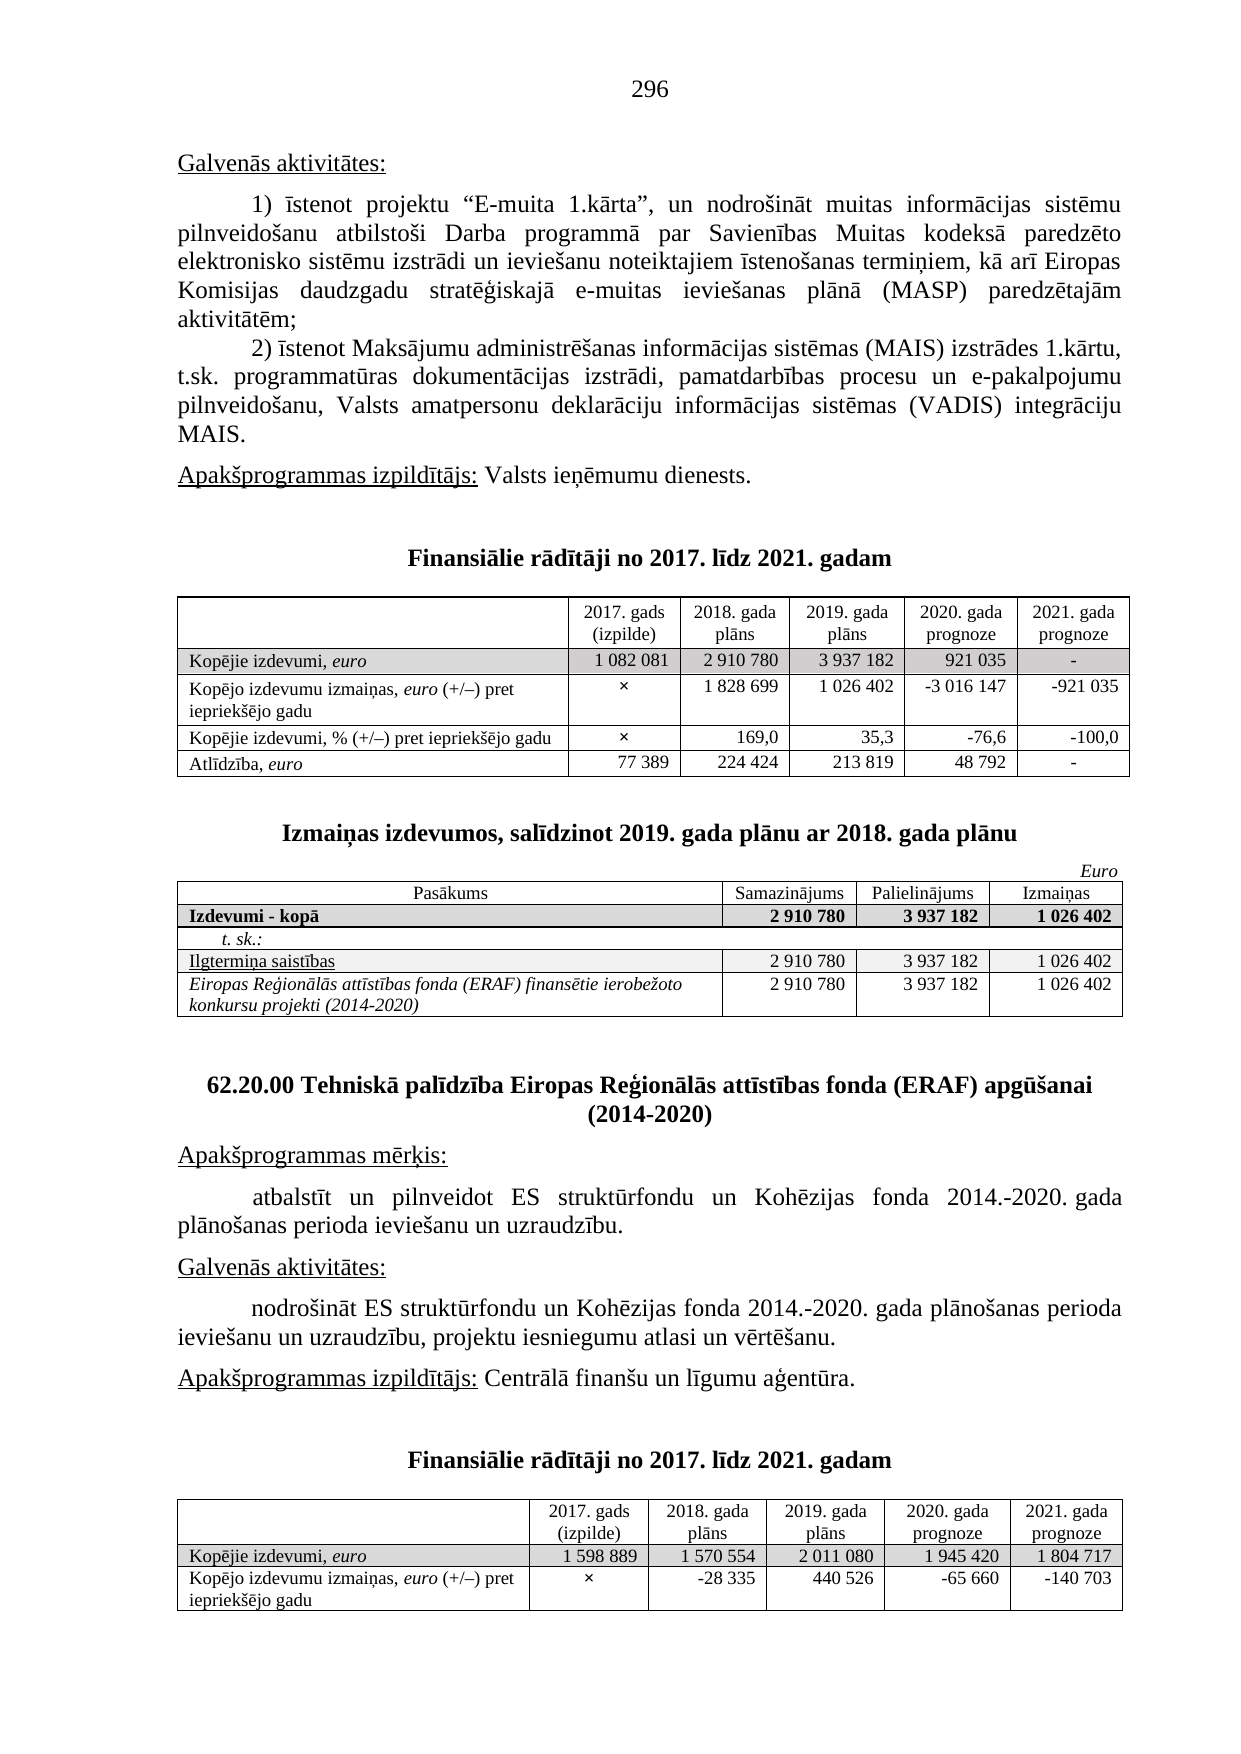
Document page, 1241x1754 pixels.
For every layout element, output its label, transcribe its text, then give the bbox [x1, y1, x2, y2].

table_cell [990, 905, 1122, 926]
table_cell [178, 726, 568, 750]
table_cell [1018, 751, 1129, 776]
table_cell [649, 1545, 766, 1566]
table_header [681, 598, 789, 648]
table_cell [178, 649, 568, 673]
text Finansiālie rādītāji no 2017. līdz 2021. gadam [177, 1446, 1122, 1474]
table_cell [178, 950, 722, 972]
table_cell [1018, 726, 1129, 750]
text Finansiālie rādītāji no 2017. līdz 2021. gadam [177, 543, 1122, 571]
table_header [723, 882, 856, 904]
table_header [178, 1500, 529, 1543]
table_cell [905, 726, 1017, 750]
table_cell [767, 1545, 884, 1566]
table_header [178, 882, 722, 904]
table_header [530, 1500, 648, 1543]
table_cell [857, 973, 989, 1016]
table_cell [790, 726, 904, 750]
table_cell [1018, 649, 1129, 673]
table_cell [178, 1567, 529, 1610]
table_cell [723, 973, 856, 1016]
text Galvenās aktivitātes: [177, 1252, 1122, 1281]
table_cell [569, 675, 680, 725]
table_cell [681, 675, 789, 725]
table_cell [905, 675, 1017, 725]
text 2) īstenot Maksājumu administrēšanas informācijas sistēmas (MAIS) izstrādes 1.kārtu, t.sk. programmatūras dokumentācijas izstrādi, pamatdarbības procesu un e-pakalpojumu pilnveidošanu, Valsts amatpersonu deklarāciju informācijas sistēmas (VADIS) integrāciju MAIS. [177, 333, 1122, 448]
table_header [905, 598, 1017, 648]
text Apakšprogrammas mērķis: [177, 1141, 1122, 1169]
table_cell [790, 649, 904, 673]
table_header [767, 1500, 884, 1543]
text 1) īstenot projektu “E-muita 1.kārta”, un nodrošināt muitas informācijas sistēmu pilnveidošanu atbilstoši Darba programmā par Savienības Muitas kodeksā paredzēto elektronisko sistēmu izstrādi un ieviešanu noteiktajiem īstenošanas termiņiem, kā arī Eiropas Komisijas daudzgadu stratēģiskajā e-muitas ieviešanas plānā (MASP) paredzētajām aktivitātēm; [177, 189, 1122, 333]
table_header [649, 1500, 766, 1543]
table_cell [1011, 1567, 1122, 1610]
text Izmaiņas izdevumos, salīdzinot 2019. gada plānu ar 2018. gada plānu [177, 818, 1122, 847]
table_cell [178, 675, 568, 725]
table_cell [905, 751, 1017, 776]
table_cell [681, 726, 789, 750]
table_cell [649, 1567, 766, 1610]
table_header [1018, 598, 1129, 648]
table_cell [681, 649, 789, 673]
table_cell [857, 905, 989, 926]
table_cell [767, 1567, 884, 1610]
text atbalstīt un pilnveidot ES struktūrfondu un Kohēzijas fonda 2014.-2020. gada plānošanas perioda ieviešanu un uzraudzību. [177, 1182, 1122, 1239]
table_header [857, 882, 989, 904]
text Euro [1002, 859, 1122, 881]
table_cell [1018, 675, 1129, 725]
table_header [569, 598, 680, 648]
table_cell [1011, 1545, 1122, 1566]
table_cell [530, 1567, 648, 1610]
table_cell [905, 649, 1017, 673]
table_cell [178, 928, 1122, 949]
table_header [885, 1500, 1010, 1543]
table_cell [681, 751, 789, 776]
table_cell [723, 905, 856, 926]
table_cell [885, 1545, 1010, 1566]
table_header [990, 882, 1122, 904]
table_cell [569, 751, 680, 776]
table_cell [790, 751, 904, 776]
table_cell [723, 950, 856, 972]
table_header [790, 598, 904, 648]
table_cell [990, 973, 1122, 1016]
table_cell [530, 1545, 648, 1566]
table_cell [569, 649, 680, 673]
text Galvenās aktivitātes: [177, 148, 1122, 176]
text 62.20.00 Tehniskā palīdzība Eiropas Reģionālās attīstības fonda (ERAF) apgūšanai (2014-2020) [177, 1071, 1122, 1128]
text nodrošināt ES struktūrfondu un Kohēzijas fonda 2014.-2020. gada plānošanas perioda ieviešanu un uzraudzību, projektu iesniegumu atlasi un vērtēšanu. [177, 1293, 1122, 1351]
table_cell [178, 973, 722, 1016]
text Apakšprogrammas izpildītājs: Valsts ieņēmumu dienests. [177, 460, 1122, 489]
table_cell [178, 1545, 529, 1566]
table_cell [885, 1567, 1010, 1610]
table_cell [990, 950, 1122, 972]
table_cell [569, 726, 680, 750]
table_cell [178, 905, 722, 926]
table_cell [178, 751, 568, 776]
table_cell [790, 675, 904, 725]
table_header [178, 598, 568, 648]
text Apakšprogrammas izpildītājs: Centrālā finanšu un līgumu aģentūra. [177, 1363, 1122, 1392]
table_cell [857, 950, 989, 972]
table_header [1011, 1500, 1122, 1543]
